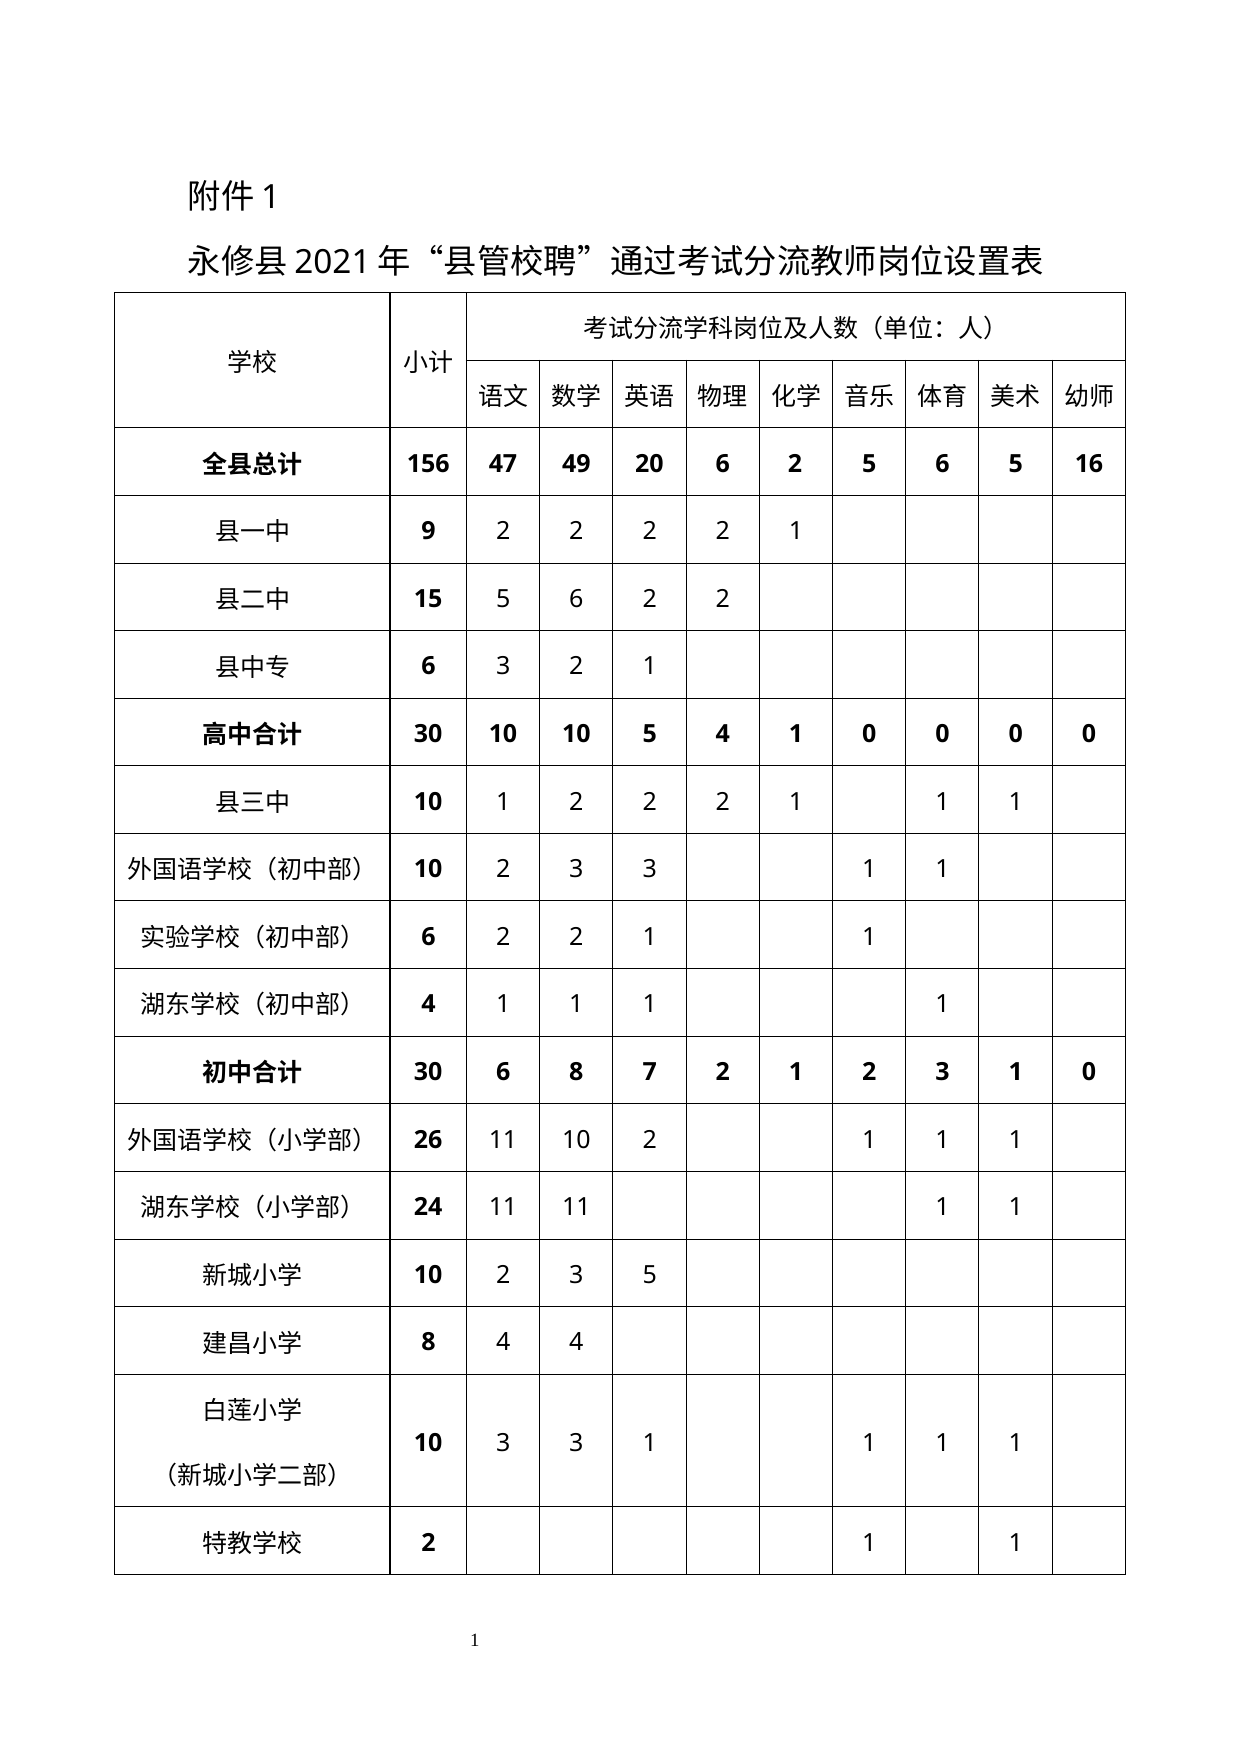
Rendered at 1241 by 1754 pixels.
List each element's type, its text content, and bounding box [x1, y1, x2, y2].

table_cell 1 [833, 1375, 905, 1506]
table_cell [833, 766, 905, 833]
table_cell 湖东学校（初中部） [115, 969, 389, 1036]
table_cell 2 [613, 564, 686, 630]
table_cell 初中合计 [115, 1037, 389, 1103]
table_cell 2 [540, 766, 612, 833]
table_cell 湖东学校（小学部） [115, 1172, 389, 1238]
table_cell 县二中 [115, 564, 389, 630]
table_cell [760, 564, 832, 630]
table_cell 1 [906, 1172, 978, 1238]
table_cell 2 [391, 1507, 466, 1574]
table_cell 5 [979, 428, 1052, 495]
table_cell 县三中 [115, 766, 389, 833]
table_cell 30 [391, 1037, 466, 1103]
table_cell [687, 1104, 759, 1171]
table_cell 2 [467, 901, 539, 968]
table_cell 白莲小学 （新城小学二部） [115, 1375, 389, 1506]
table_cell 1 [833, 901, 905, 968]
table_cell 2 [613, 1104, 686, 1171]
table_cell 26 [391, 1104, 466, 1171]
table_cell [1053, 1375, 1125, 1506]
table_cell [979, 1240, 1052, 1306]
table_cell 2 [613, 496, 686, 562]
table_cell [833, 969, 905, 1036]
table_cell [906, 1307, 978, 1374]
table_cell 1 [833, 834, 905, 900]
table_cell 1 [906, 1104, 978, 1171]
table_cell 2 [687, 766, 759, 833]
table_cell 县一中 [115, 496, 389, 562]
table_cell 1 [906, 969, 978, 1036]
table_cell 6 [467, 1037, 539, 1103]
table_cell 10 [467, 699, 539, 765]
table_cell [833, 631, 905, 698]
table_cell 5 [467, 564, 539, 630]
table_cell 1 [613, 631, 686, 698]
table_cell 4 [467, 1307, 539, 1374]
table_cell 1 [979, 1172, 1052, 1238]
table_cell 1 [906, 1375, 978, 1506]
table_cell 3 [540, 834, 612, 900]
table_cell 10 [540, 699, 612, 765]
table_cell 1 [979, 1104, 1052, 1171]
table_cell 11 [467, 1172, 539, 1238]
table_cell 1 [979, 1037, 1052, 1103]
table_cell [760, 1507, 832, 1574]
table_cell 0 [1053, 699, 1125, 765]
table_cell 2 [467, 1240, 539, 1306]
table_cell 美术 [979, 361, 1052, 427]
table_cell 8 [540, 1037, 612, 1103]
table_cell 4 [540, 1307, 612, 1374]
table_cell 20 [613, 428, 686, 495]
table_cell 2 [687, 564, 759, 630]
text 永修县2021年“县管校聘”通过考试分流教师岗位设置表 [187, 227, 1053, 292]
table_cell 10 [391, 1375, 466, 1506]
table_cell [687, 1172, 759, 1238]
table_cell [833, 1307, 905, 1374]
table_cell 全县总计 [115, 428, 389, 495]
table_cell [613, 1172, 686, 1238]
table_cell [760, 1375, 832, 1506]
table_cell [760, 1172, 832, 1238]
table_cell 1 [760, 699, 832, 765]
table_cell 2 [687, 1037, 759, 1103]
table_cell [760, 834, 832, 900]
table_cell [833, 1172, 905, 1238]
table_cell 5 [613, 699, 686, 765]
table_cell 3 [540, 1375, 612, 1506]
table_cell 2 [540, 631, 612, 698]
table_cell 6 [391, 901, 466, 968]
table_cell [1053, 631, 1125, 698]
table_cell 10 [540, 1104, 612, 1171]
table_cell 1 [467, 766, 539, 833]
table_cell 英语 [613, 361, 686, 427]
table_cell 16 [1053, 428, 1125, 495]
table_cell [979, 564, 1052, 630]
table_header 小计 [391, 293, 466, 427]
table_cell 1 [906, 834, 978, 900]
table_cell 1 [833, 1507, 905, 1574]
table_cell [979, 834, 1052, 900]
table_cell [687, 1307, 759, 1374]
table_cell 1 [760, 1037, 832, 1103]
table_cell 外国语学校（初中部） [115, 834, 389, 900]
table_cell 10 [391, 834, 466, 900]
table_cell 0 [833, 699, 905, 765]
table_cell 156 [391, 428, 466, 495]
table_cell 外国语学校（小学部） [115, 1104, 389, 1171]
table_cell 2 [467, 834, 539, 900]
table_cell 物理 [687, 361, 759, 427]
table_cell [833, 1240, 905, 1306]
table_cell [979, 496, 1052, 562]
table_cell [906, 564, 978, 630]
table_cell [1053, 564, 1125, 630]
table_cell 49 [540, 428, 612, 495]
table_cell [906, 901, 978, 968]
table_cell 47 [467, 428, 539, 495]
table_cell [687, 1240, 759, 1306]
table_cell 1 [760, 496, 832, 562]
table_header 考试分流学科岗位及人数（单位：人） [467, 293, 1125, 359]
table_cell 2 [540, 901, 612, 968]
table_cell 1 [906, 766, 978, 833]
table_cell 1 [833, 1104, 905, 1171]
table_cell [1053, 1104, 1125, 1171]
table_cell [906, 631, 978, 698]
table_cell 1 [760, 766, 832, 833]
table_cell [979, 631, 1052, 698]
table_cell 7 [613, 1037, 686, 1103]
table_cell 县中专 [115, 631, 389, 698]
table_cell 语文 [467, 361, 539, 427]
table_cell 2 [613, 766, 686, 833]
table_cell [1053, 901, 1125, 968]
text 附件1 [187, 162, 1053, 227]
table_cell 4 [687, 699, 759, 765]
table_cell [979, 1307, 1052, 1374]
table_cell [979, 969, 1052, 1036]
table_cell 6 [391, 631, 466, 698]
table_cell [760, 1104, 832, 1171]
table_cell 2 [687, 496, 759, 562]
table_cell [613, 1307, 686, 1374]
table_cell 30 [391, 699, 466, 765]
table_cell 体育 [906, 361, 978, 427]
table_cell 1 [613, 1375, 686, 1506]
table_cell [1053, 969, 1125, 1036]
table_cell 音乐 [833, 361, 905, 427]
table_cell 新城小学 [115, 1240, 389, 1306]
table_cell [1053, 1172, 1125, 1238]
table_cell 3 [540, 1240, 612, 1306]
table_cell 6 [540, 564, 612, 630]
table_cell 2 [833, 1037, 905, 1103]
table_cell [1053, 1240, 1125, 1306]
table_cell 5 [613, 1240, 686, 1306]
table_cell 3 [613, 834, 686, 900]
table_cell [1053, 1507, 1125, 1574]
table_cell [906, 1507, 978, 1574]
table_cell 3 [467, 1375, 539, 1506]
table_cell 2 [467, 496, 539, 562]
table_cell [1053, 496, 1125, 562]
table_cell 0 [979, 699, 1052, 765]
table_cell [833, 564, 905, 630]
table_cell [540, 1507, 612, 1574]
table_cell 数学 [540, 361, 612, 427]
table_cell 11 [540, 1172, 612, 1238]
table_cell [687, 969, 759, 1036]
table_cell 0 [1053, 1037, 1125, 1103]
table_header 学校 [115, 293, 389, 427]
table_cell 2 [540, 496, 612, 562]
table_cell 1 [613, 969, 686, 1036]
table_cell 15 [391, 564, 466, 630]
table_cell 5 [833, 428, 905, 495]
table_cell [760, 969, 832, 1036]
table_cell [1053, 834, 1125, 900]
table_cell [833, 496, 905, 562]
table_cell [1053, 1307, 1125, 1374]
table_cell 1 [979, 1375, 1052, 1506]
table_cell 3 [906, 1037, 978, 1103]
table_cell 实验学校（初中部） [115, 901, 389, 968]
table_cell 3 [467, 631, 539, 698]
table_cell 6 [687, 428, 759, 495]
table_cell 8 [391, 1307, 466, 1374]
table_cell [687, 901, 759, 968]
table_cell [979, 901, 1052, 968]
table_cell [467, 1507, 539, 1574]
table_cell [687, 1507, 759, 1574]
table_cell 4 [391, 969, 466, 1036]
table_cell [760, 901, 832, 968]
table_cell 1 [979, 766, 1052, 833]
table_cell 2 [760, 428, 832, 495]
table_cell 0 [906, 699, 978, 765]
table_cell 1 [979, 1507, 1052, 1574]
table_cell 24 [391, 1172, 466, 1238]
table_cell 特教学校 [115, 1507, 389, 1574]
table_cell 1 [613, 901, 686, 968]
table_cell 10 [391, 766, 466, 833]
table_cell [1053, 766, 1125, 833]
table_cell 9 [391, 496, 466, 562]
table_cell [906, 1240, 978, 1306]
table_cell [613, 1507, 686, 1574]
table_cell [760, 1240, 832, 1306]
table_cell 高中合计 [115, 699, 389, 765]
table_cell 1 [467, 969, 539, 1036]
table_cell [906, 496, 978, 562]
table_cell [687, 834, 759, 900]
table_cell 10 [391, 1240, 466, 1306]
table_cell 建昌小学 [115, 1307, 389, 1374]
table_cell 1 [540, 969, 612, 1036]
table_cell [760, 1307, 832, 1374]
table_cell [687, 1375, 759, 1506]
table_cell 化学 [760, 361, 832, 427]
table_cell 6 [906, 428, 978, 495]
table_cell [760, 631, 832, 698]
table_cell 11 [467, 1104, 539, 1171]
table_cell [687, 631, 759, 698]
table_cell 幼师 [1053, 361, 1125, 427]
